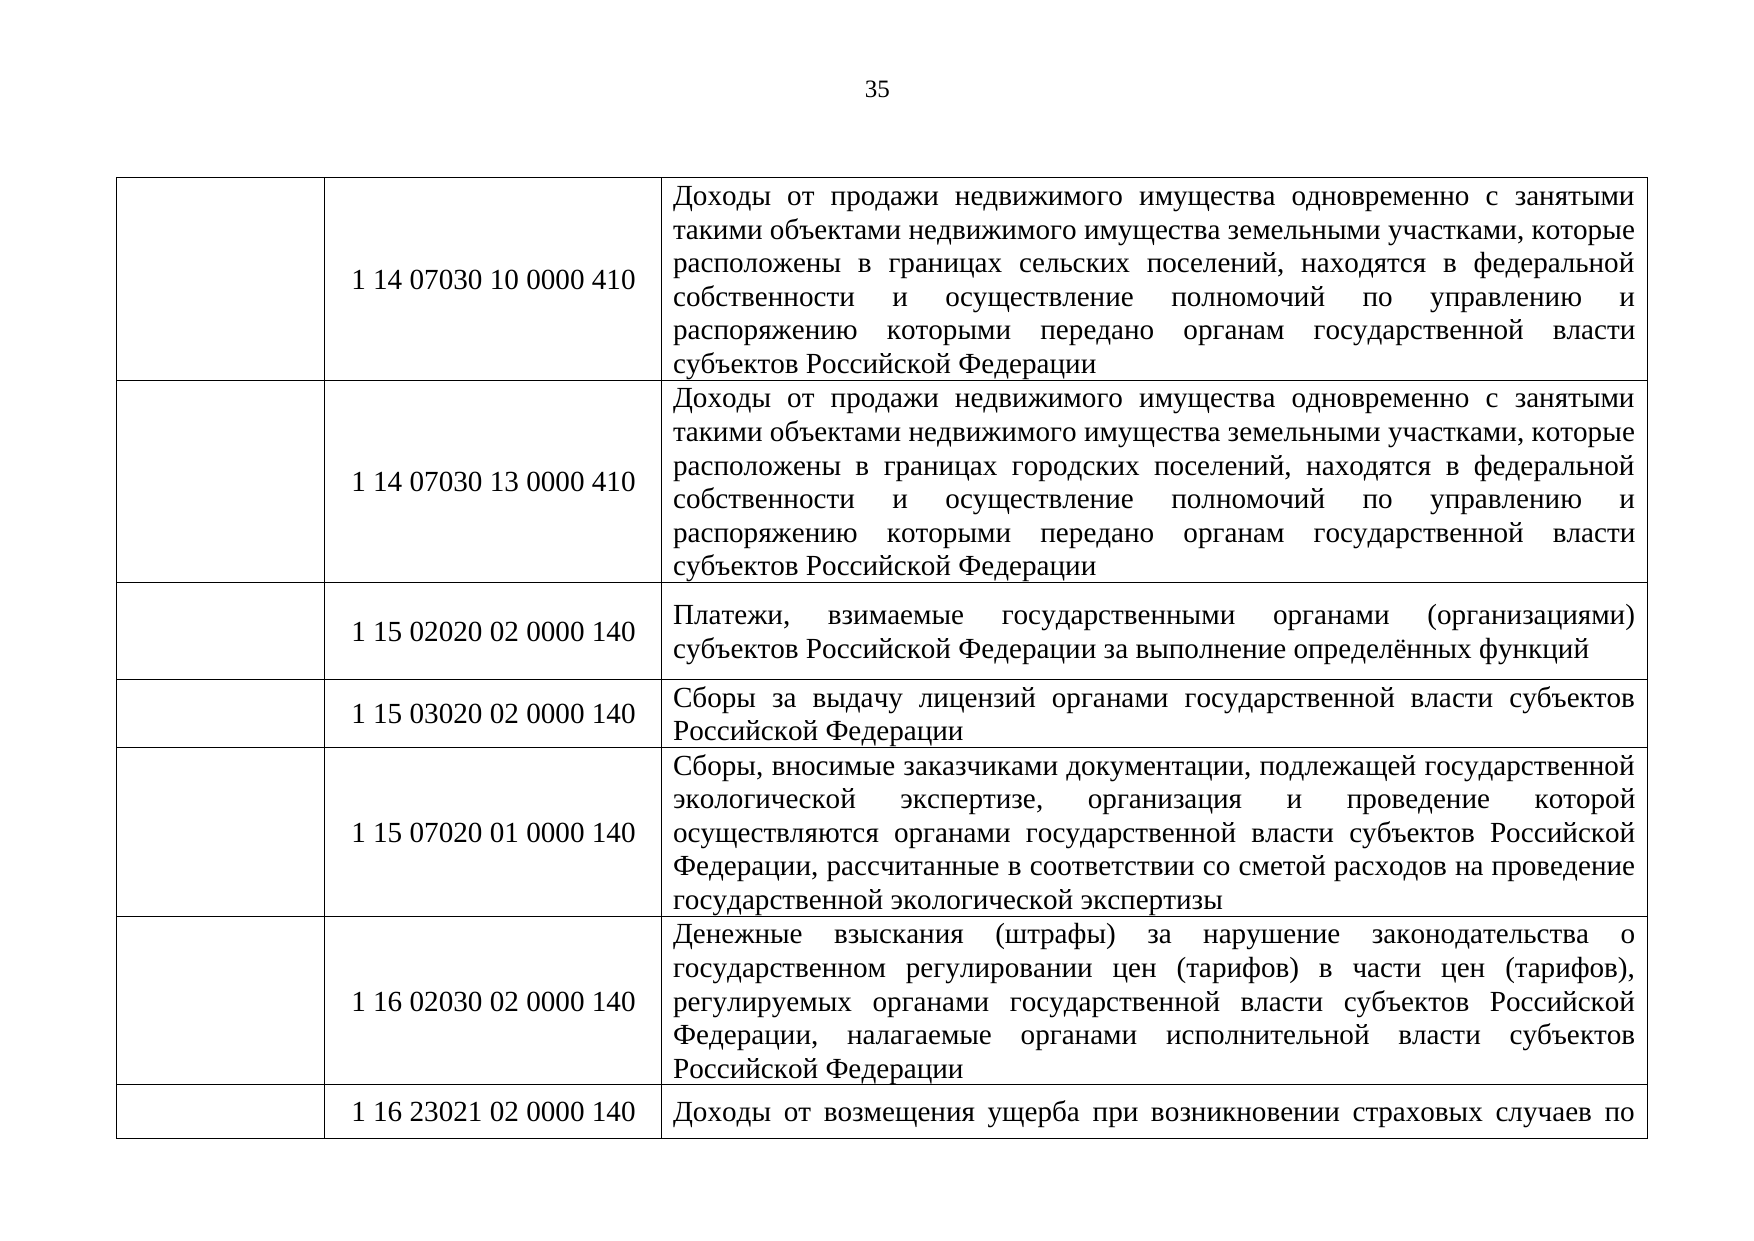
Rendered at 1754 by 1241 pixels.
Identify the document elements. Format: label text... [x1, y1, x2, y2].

table_cell Платежи, взимаемые государственными органами (организациями) субъектов Российской Федерации за выполнение определённых функций [662, 583, 1647, 679]
table_cell 1 15 02020 02 0000 140 [325, 583, 661, 679]
table_cell Доходы от продажи недвижимого имущества одновременно с занятыми такими объектами недвижимого имущества земельными участками, которые расположены в границах городских поселений, находятся в федеральной собственности и осуществление полномочий по управлению и распоряжению которыми передано органам государственной власти субъектов Российской Федерации [662, 381, 1647, 582]
table_cell 1 14 07030 10 0000 410 [325, 178, 661, 379]
table_cell [117, 178, 324, 379]
table_cell 1 15 03020 02 0000 140 [325, 680, 661, 747]
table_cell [662, 1085, 1647, 1137]
table_cell Сборы за выдачу лицензий органами государственной власти субъектов Российской Федерации [662, 680, 1647, 747]
table_cell [117, 917, 324, 1084]
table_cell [325, 1085, 661, 1137]
table_cell 1 15 07020 01 0000 140 [325, 748, 661, 916]
table_cell 1 16 02030 02 0000 140 [325, 917, 661, 1084]
table_cell Доходы от продажи недвижимого имущества одновременно с занятыми такими объектами недвижимого имущества земельными участками, которые расположены в границах сельских поселений, находятся в федеральной собственности и осуществление полномочий по управлению и распоряжению которыми передано органам государственной власти субъектов Российской Федерации [662, 178, 1647, 379]
table_cell [117, 680, 324, 747]
table_cell Денежные взыскания (штрафы) за нарушение законодательства о государственном регулировании цен (тарифов) в части цен (тарифов), регулируемых органами государственной власти субъектов Российской Федерации, налагаемые органами исполнительной власти субъектов Российской Федерации [662, 917, 1647, 1084]
table_cell [117, 1085, 324, 1137]
table_cell 1 14 07030 13 0000 410 [325, 381, 661, 582]
table_cell [117, 583, 324, 679]
table_cell [117, 748, 324, 916]
table_cell [117, 381, 324, 582]
table_cell Сборы, вносимые заказчиками документации, подлежащей государственной экологической экспертизе, организация и проведение которой осуществляются органами государственной власти субъектов Российской Федерации, рассчитанные в соответствии со сметой расходов на проведение государственной экологической экспертизы [662, 748, 1647, 916]
